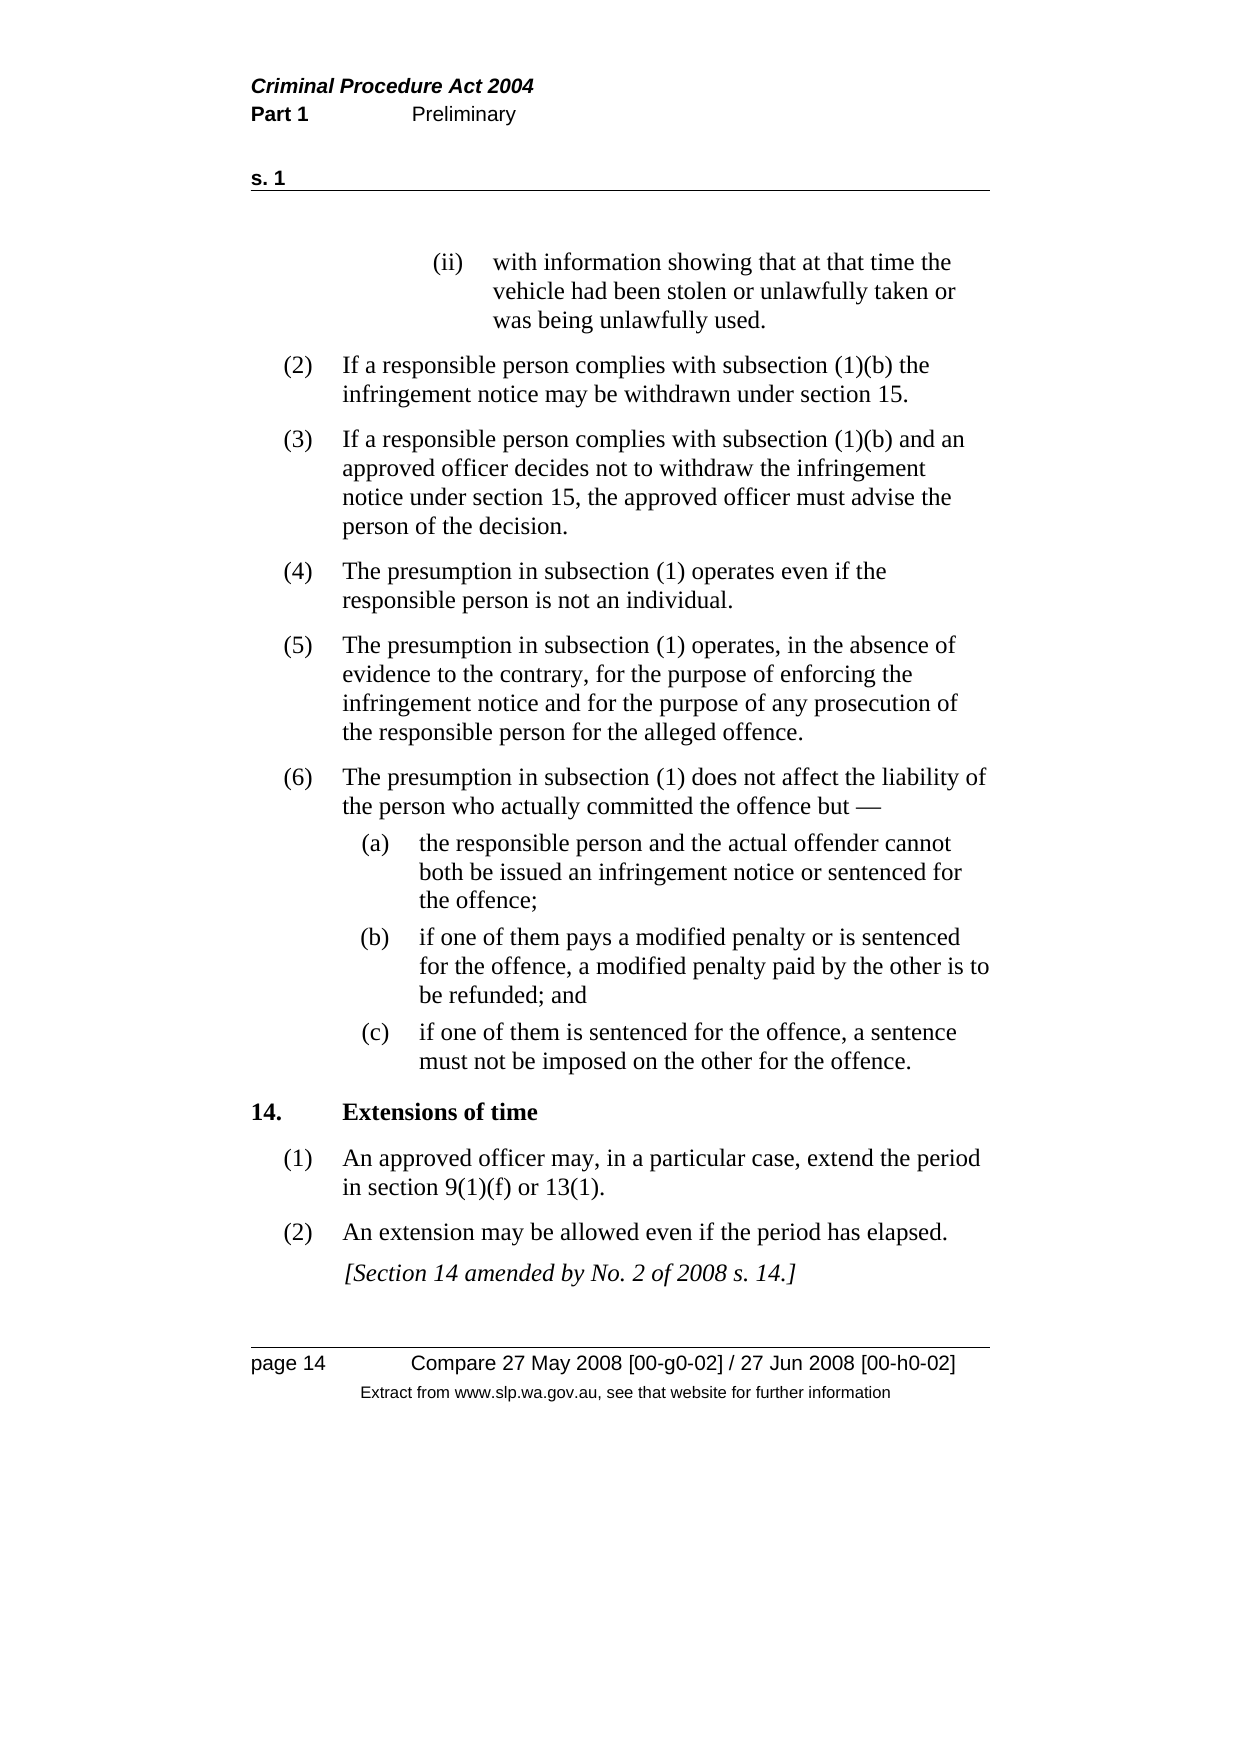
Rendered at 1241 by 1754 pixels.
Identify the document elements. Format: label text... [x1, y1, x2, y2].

text (4) The presumption in subsection (1) operates even if the responsible person is not an individual. [251, 556, 990, 614]
text (b) if one of them pays a modified penalty or is sentenced for the offence, a modified penalty paid by the other is to be refunded; and [251, 922, 990, 1009]
text (6) The presumption in subsection (1) does not affect the liability of the person who actually committed the offence but — [251, 762, 990, 819]
text (a) the responsible person and the actual offender cannot both be issued an infringement notice or sentenced for the offence; [251, 828, 990, 914]
text (5) The presumption in subsection (1) operates, in the absence of evidence to the contrary, for the purpose of enforcing the infringement notice and for the purpose of any prosecution of the responsible person for the alleged offence. [251, 630, 990, 745]
text [Section 14 amended by No. 2 of 2008 s. 14.] [251, 1258, 990, 1287]
text (ii) with information showing that at that time the vehicle had been stolen or unlawfully taken or was being unlawfully used. [251, 247, 990, 334]
text (2) An extension may be allowed even if the period has elapsed. [251, 1217, 990, 1246]
text (c) if one of them is sentenced for the offence, a sentence must not be imposed on the other for the offence. [251, 1017, 990, 1074]
text (1) An approved officer may, in a particular case, extend the period in section 9(1)(f) or 13(1). [251, 1143, 990, 1200]
text (3) If a responsible person complies with subsection (1)(b) and an approved officer decides not to withdraw the infringement notice under section 15, the approved officer must advise the person of the decision. [251, 424, 990, 539]
text (2) If a responsible person complies with subsection (1)(b) the infringement notice may be withdrawn under section 15. [251, 350, 990, 408]
subtitle 14. Extensions of time [251, 1097, 990, 1126]
